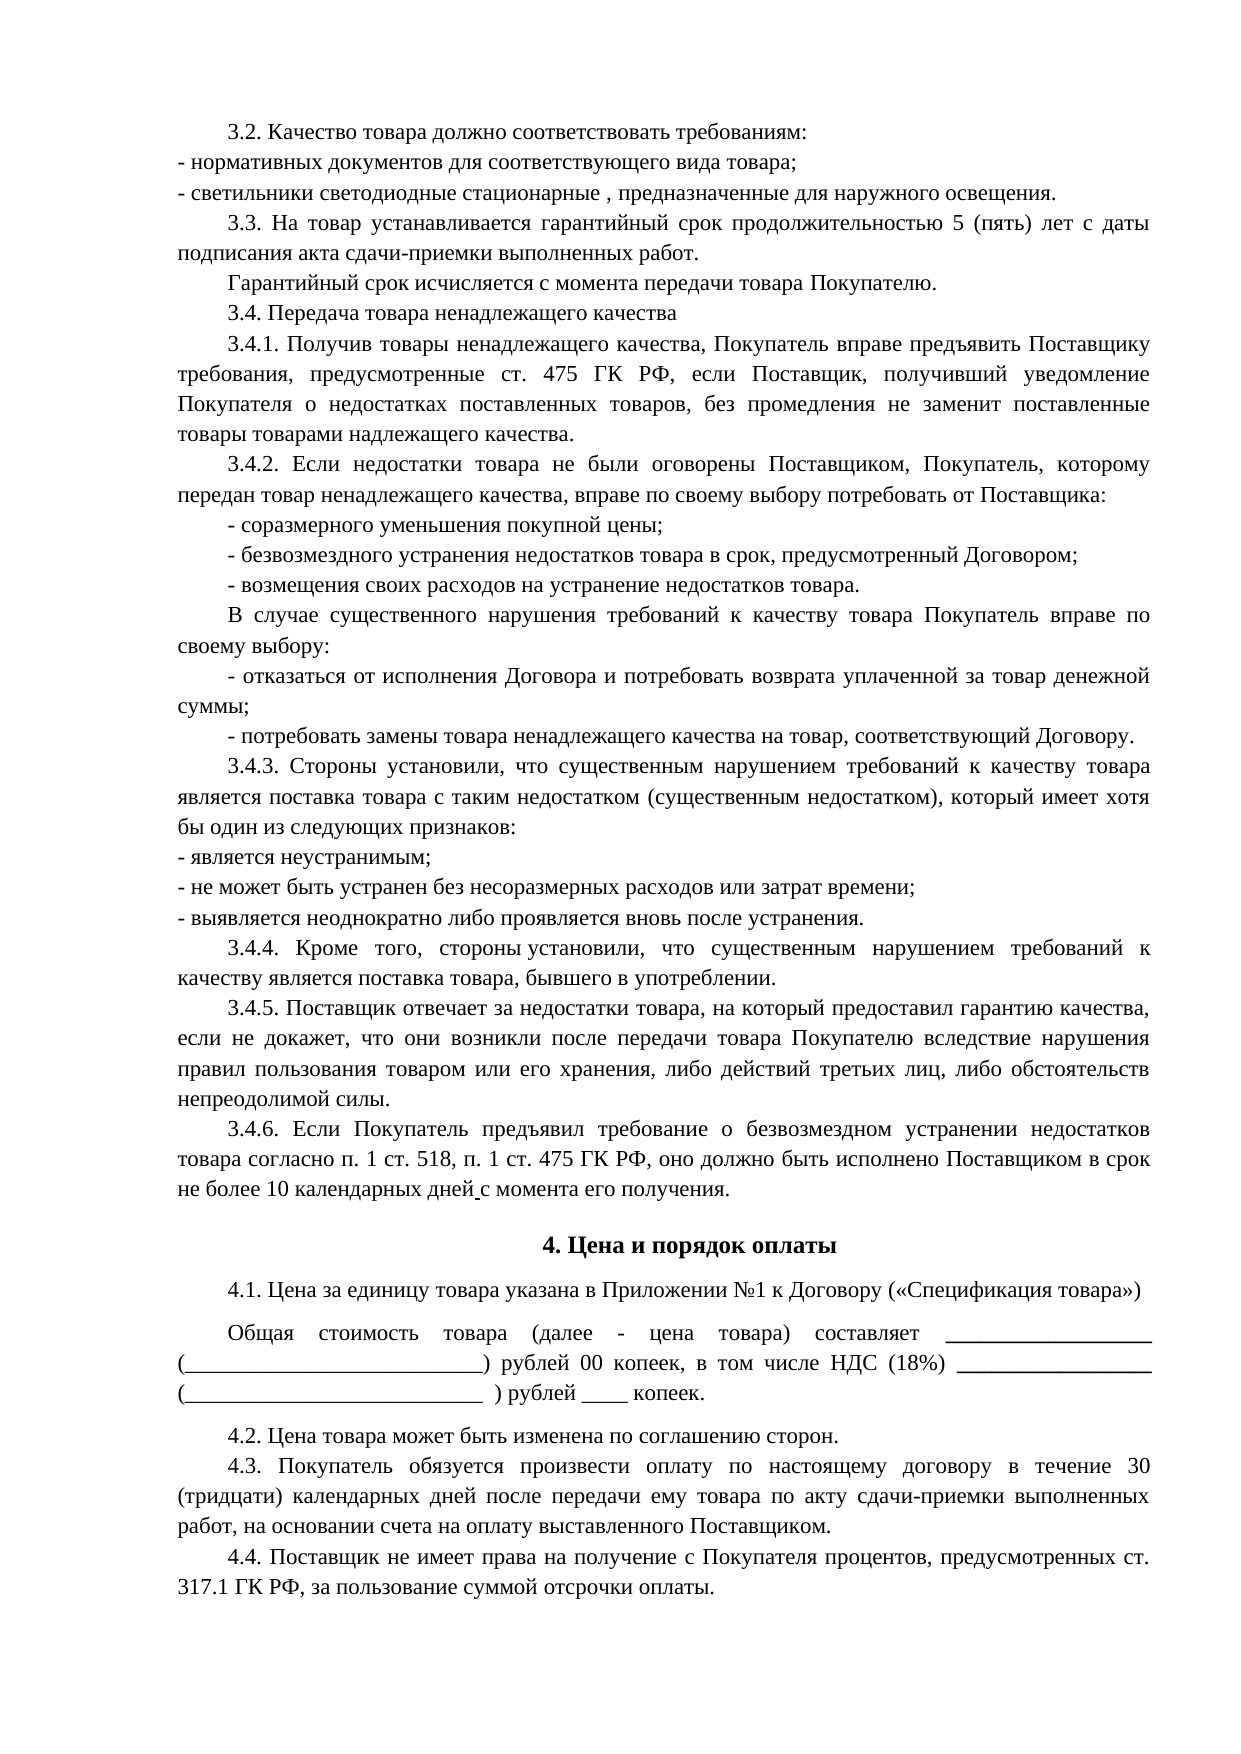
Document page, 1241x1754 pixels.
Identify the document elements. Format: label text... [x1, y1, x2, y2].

list не может быть устранен без несоразмерных расходов или затрат времени; [177, 873, 1152, 900]
list 3.4.2. Если недостатки товара не были оговорены Поставщиком, Покупатель, которому передан товар ненадлежащего качества, вправе по своему выбору потребовать от Поставщика: [177, 450, 1152, 507]
list 3.4.5. Поставщик отвечает за недостатки товара, на который предоставил гарантию качества, если не докажет, что они возникли после передачи товара Покупателю вследствие нарушения правил пользования товаром или его хранения, либо действий третьих лиц, либо обстоятельств непреодолимой силы. [177, 994, 1152, 1111]
text - соразмерного уменьшения покупной цены; [177, 511, 1152, 537]
list 3.4.4. Кроме того, стороны установили, что существенным нарушением требований к качеству является поставка товара, бывшего в употреблении. [177, 934, 1152, 990]
text - отказаться от исполнения Договора и потребовать возврата уплаченной за товар денежной суммы; [177, 662, 1152, 718]
list 4.3. Покупатель обязуется произвести оплату по настоящему договору в течение 30 (тридцати) календарных дней после передачи ему товара по акту сдачи-приемки выполненных работ, на основании счета на оплату выставленного Поставщиком. [177, 1452, 1152, 1539]
list Общая стоимость товара (далее - цена товара) составляет __________________ (__________________________) рублей 00 копеек, в том числе НДС (18%) _________________ (__________________________ ) рублей ____ копеек. [177, 1319, 1152, 1406]
list 3.3. На товар устанавливается гарантийный срок продолжительностью 5 (пять) лет с даты подписания акта сдачи-приемки выполненных работ. [177, 209, 1152, 265]
list является неустранимым; [177, 843, 1152, 869]
list нормативных документов для соответствующего вида товара; [177, 148, 1152, 175]
list 3.4.6. Если Покупатель предъявил требование о безвозмездном устранении недостатков товара согласно п. 1 ст. 518, п. 1 ст. 475 ГК РФ, оно должно быть исполнено Поставщиком в срок не более 10 календарных дней с момента его получения. [177, 1115, 1152, 1202]
text - безвозмездного устранения недостатков товара в срок, предусмотренный Договором; [177, 541, 1152, 567]
list 4.1. Цена за единицу товара указана в Приложении №1 к Договору («Спецификация товара») [177, 1276, 1152, 1302]
text - потребовать замены товара ненадлежащего качества на товар, соответствующий Договору. [177, 722, 1152, 749]
list светильники светодиодные стационарные , предназначенные для наружного освещения. [177, 178, 1152, 205]
list 3.4.1. Получив товары ненадлежащего качества, Покупатель вправе предъявить Поставщику требования, предусмотренные ст. 475 ГК РФ, если Поставщик, получивший уведомление Покупателя о недостатках поставленных товаров, без промедления не заменит поставленные товары товарами надлежащего качества. [177, 329, 1152, 447]
text 4.4. Поставщик не имеет права на получение с Покупателя процентов, предусмотренных ст. 317.1 ГК РФ, за пользование суммой отсрочки оплаты. [177, 1543, 1152, 1599]
list 3.4.3. Стороны установили, что существенным нарушением требований к качеству товара является поставка товара с таким недостатком (существенным недостатком), который имеет хотя бы один из следующих признаков: [177, 752, 1152, 839]
list 3.2. Качество товара должно соответствовать требованиям: [177, 118, 1152, 144]
text - возмещения своих расходов на устранение недостатков товара. [177, 571, 1152, 598]
text В случае существенного нарушения требований к качеству товара Покупатель вправе по своему выбору: [177, 601, 1152, 658]
text 4. Цена и порядок оплаты [177, 1231, 1152, 1259]
list выявляется неоднократно либо проявляется вновь после устранения. [177, 903, 1152, 930]
list 4.2. Цена товара может быть изменена по соглашению сторон. [177, 1422, 1152, 1448]
list 3.4. Передача товара ненадлежащего качества [177, 299, 1152, 326]
text Гарантийный срок исчисляется с момента передачи товара Покупателю. [177, 269, 1152, 296]
